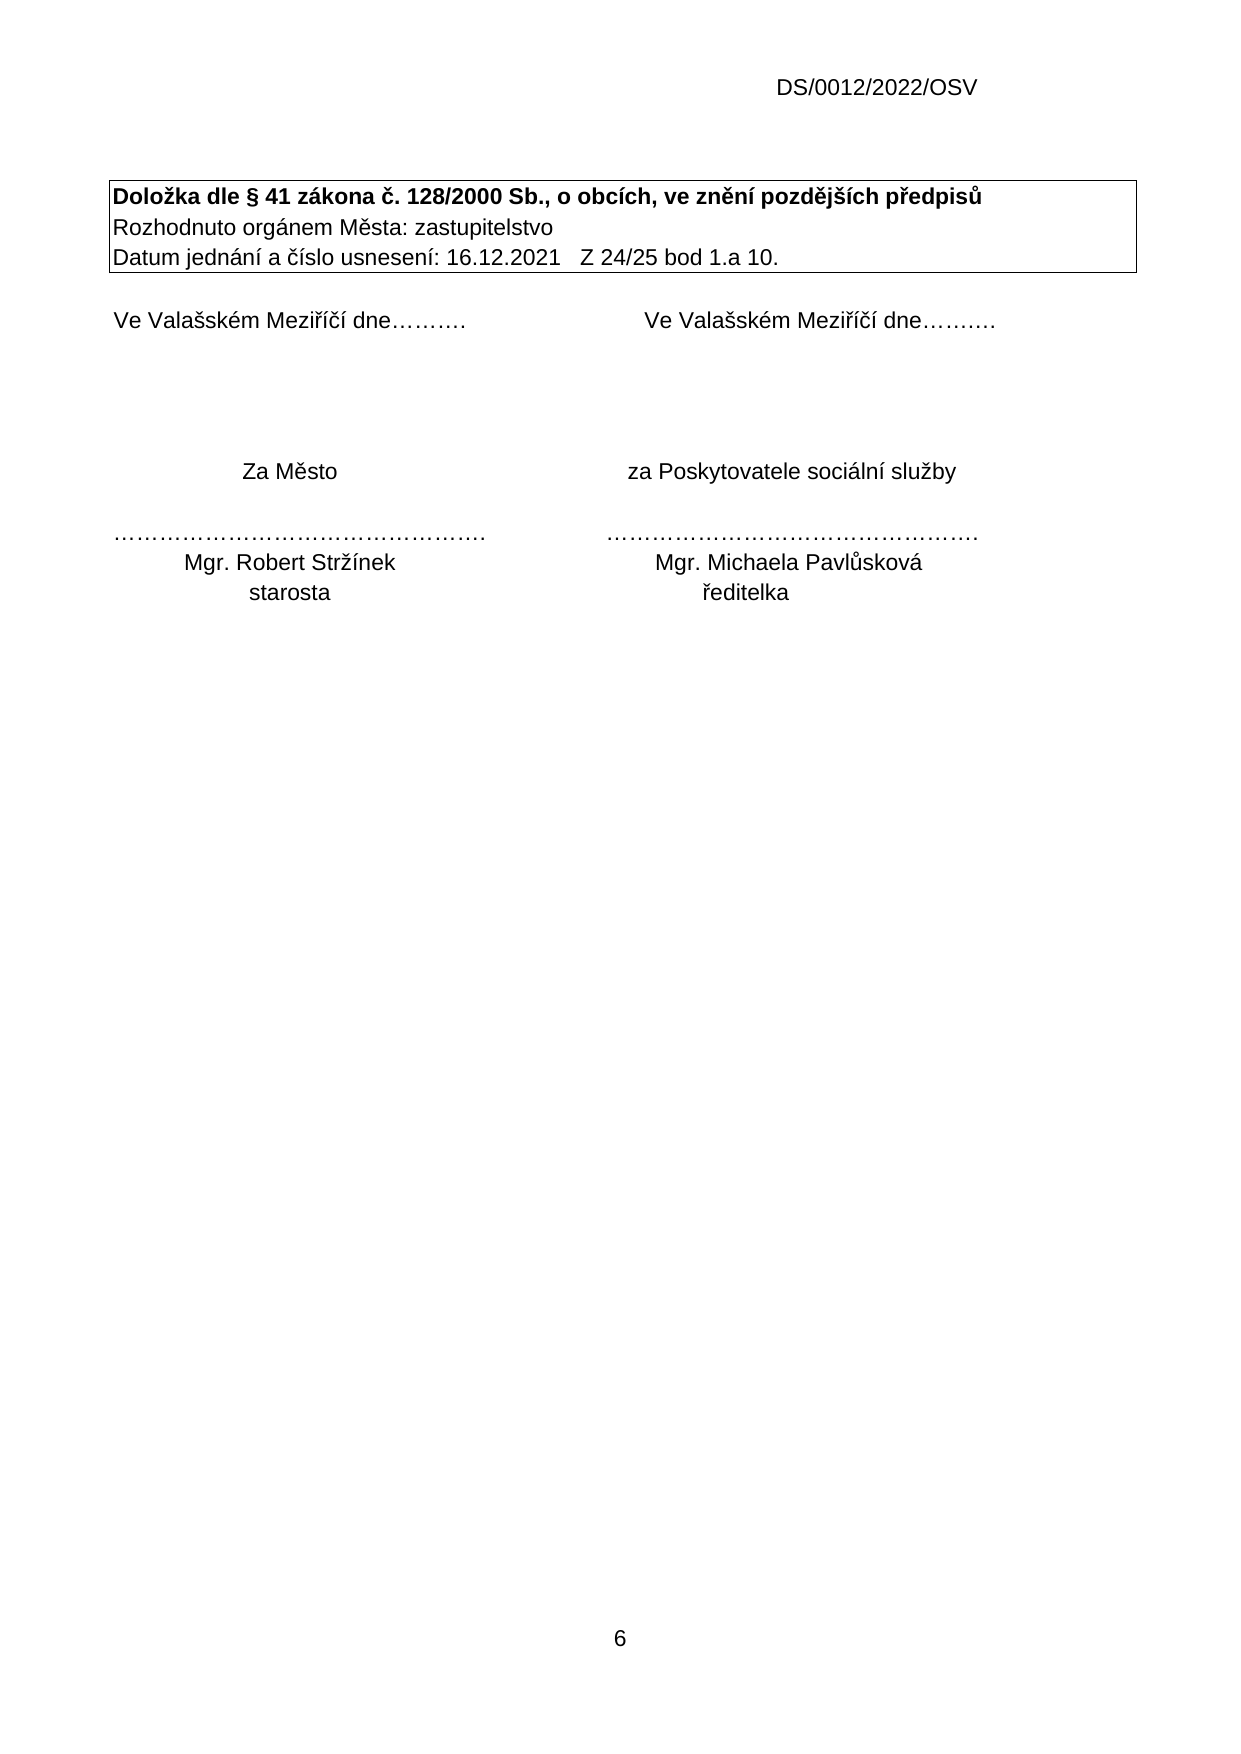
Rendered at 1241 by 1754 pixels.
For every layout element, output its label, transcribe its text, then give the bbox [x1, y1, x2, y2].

text Mgr. Robert Stržínek Mgr. Michaela Pavlůsková [112, 549, 1128, 575]
text starosta ředitelka [112, 579, 1128, 606]
text Doložka dle § 41 zákona č. 128/2000 Sb., o obcích, ve znění pozdějších předpisů [110, 181, 1136, 210]
text Za Město za Poskytovatele sociální služby [112, 458, 1128, 485]
text …………………………………………. …………………………………………. [112, 519, 1128, 545]
text Datum jednání a číslo usnesení: 16.12.2021 Z 24/25 bod 1.a 10. [110, 241, 1136, 272]
text Ve Valašském Meziříčí dne………. Ve Valašském Meziříčí dne…….… [112, 307, 1128, 334]
text Rozhodnuto orgánem Města: zastupitelstvo [110, 210, 1136, 240]
